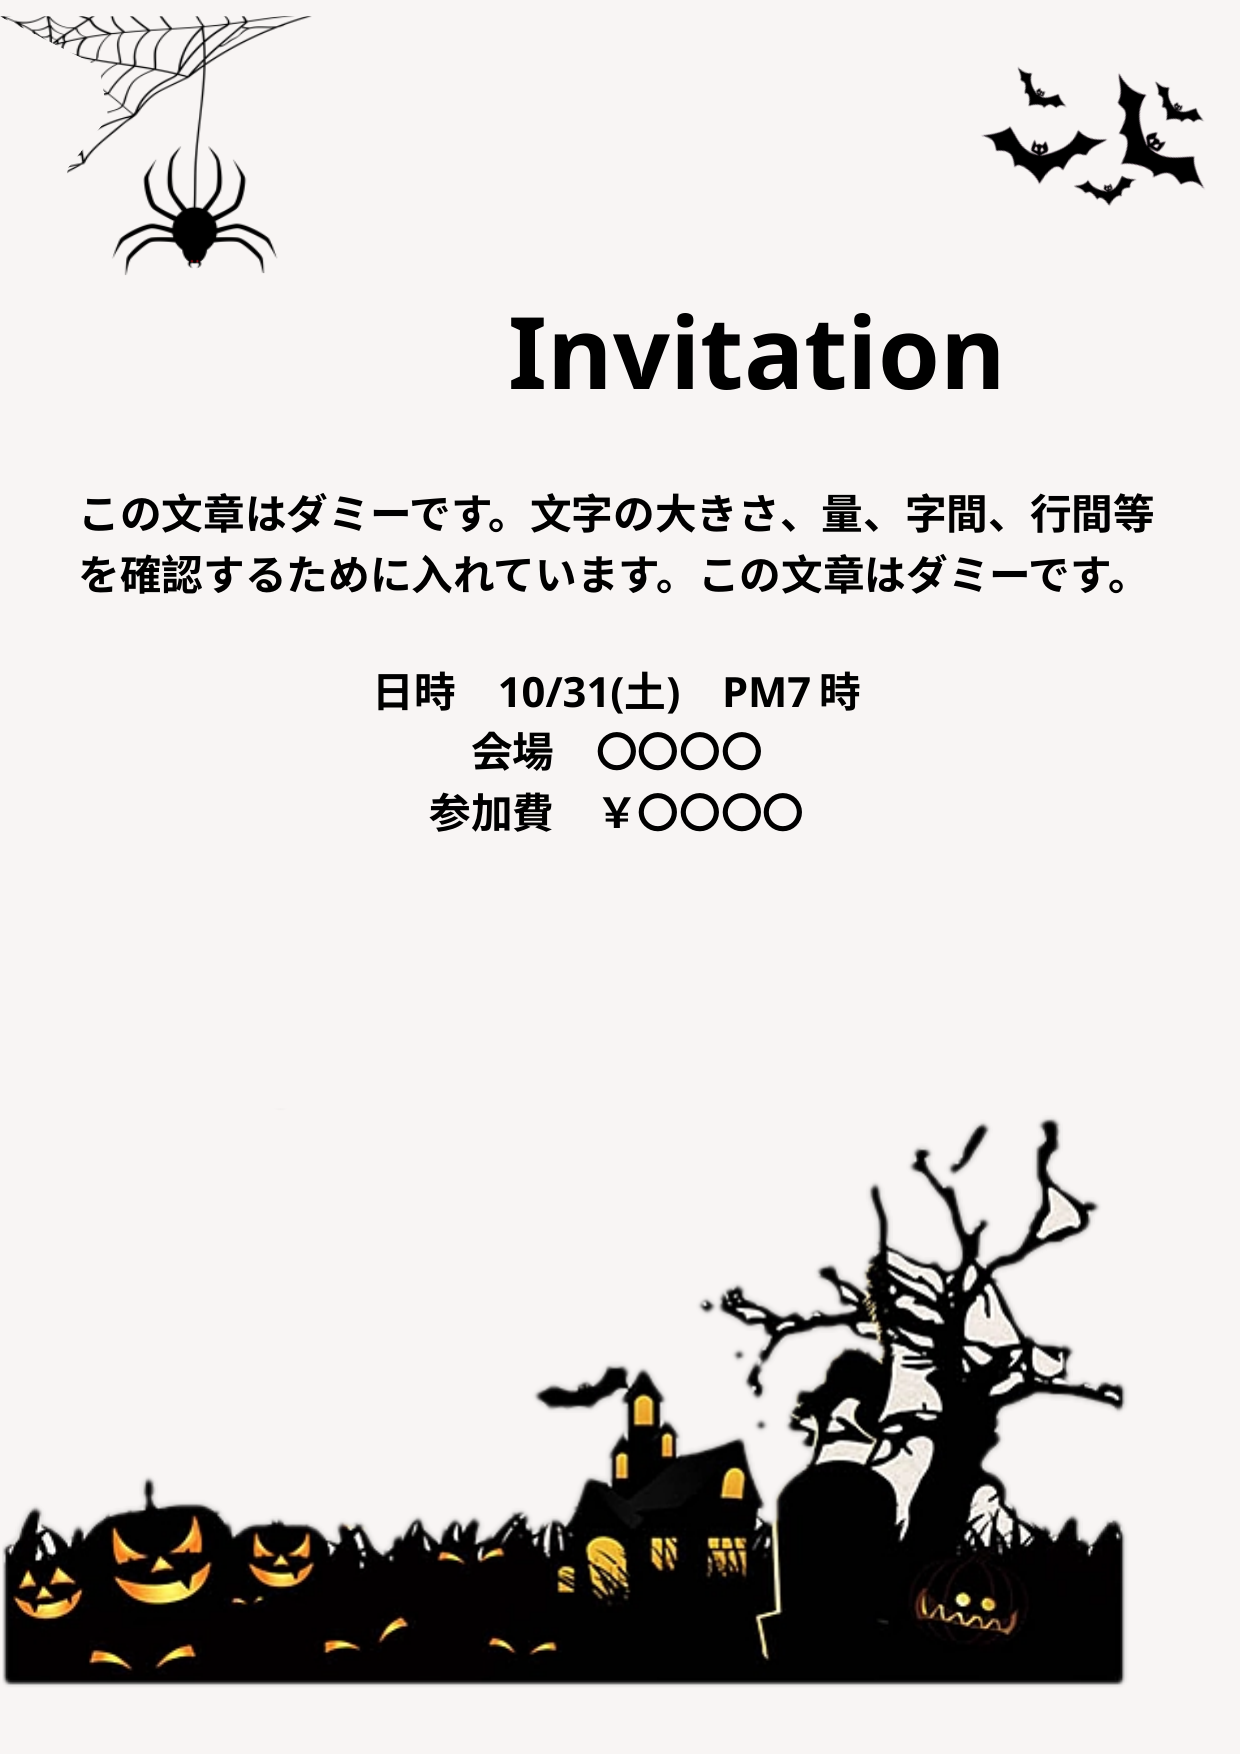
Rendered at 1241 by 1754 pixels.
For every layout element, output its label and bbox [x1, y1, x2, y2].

picture [0, 16, 317, 273]
picture [962, 0, 1241, 268]
